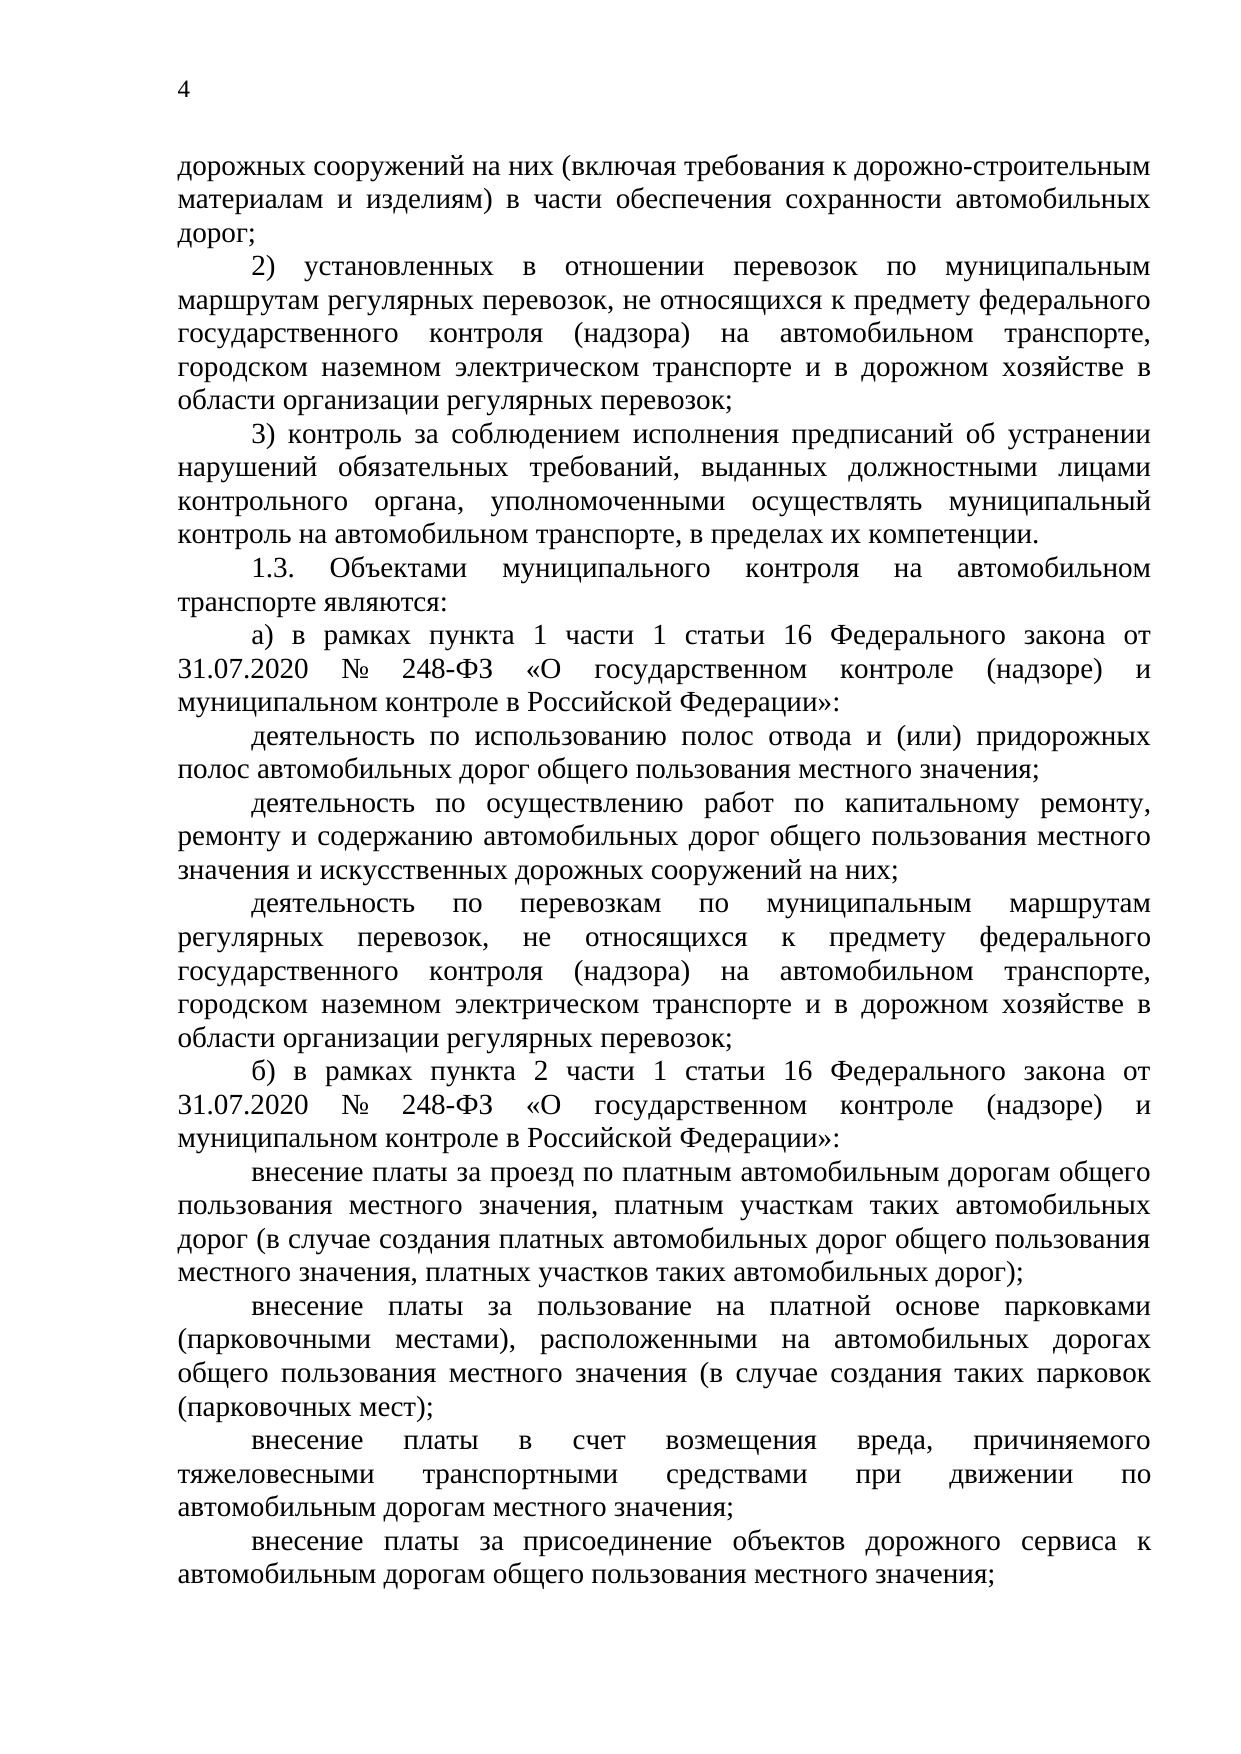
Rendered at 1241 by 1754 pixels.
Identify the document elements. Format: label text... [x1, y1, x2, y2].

text а) в рамках пункта 1 части 1 статьи 16 Федерального закона от 31.07.2020 № 248-ФЗ «О государственном контроле (надзоре) и муниципальном контроле в Российской Федерации»: [177, 617, 1152, 718]
text внесение платы за присоединение объектов дорожного сервиса к автомобильным дорогам общего пользования местного значения; [177, 1523, 1152, 1590]
text внесение платы за пользование на платной основе парковками (парковочными местами), расположенными на автомобильных дорогах общего пользования местного значения (в случае создания таких парковок (парковочных мест); [177, 1288, 1152, 1422]
text 1.3. Объектами муниципального контроля на автомобильном транспорте являются: [177, 550, 1152, 617]
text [177, 148, 1152, 248]
text деятельность по перевозкам по муниципальным маршрутам регулярных перевозок, не относящихся к предмету федерального государственного контроля (надзора) на автомобильном транспорте, городском наземном электрическом транспорте и в дорожном хозяйстве в области организации регулярных перевозок; [177, 886, 1152, 1053]
text деятельность по использованию полос отвода и (или) придорожных полос автомобильных дорог общего пользования местного значения; [177, 718, 1152, 785]
text деятельность по осуществлению работ по капитальному ремонту, ремонту и содержанию автомобильных дорог общего пользования местного значения и искусственных дорожных сооружений на них; [177, 785, 1152, 886]
text 2) установленных в отношении перевозок по муниципальным маршрутам регулярных перевозок, не относящихся к предмету федерального государственного контроля (надзора) на автомобильном транспорте, городском наземном электрическом транспорте и в дорожном хозяйстве в области организации регулярных перевозок; [177, 248, 1152, 416]
text 3) контроль за соблюдением исполнения предписаний об устранении нарушений обязательных требований, выданных должностными лицами контрольного органа, уполномоченными осуществлять муниципальный контроль на автомобильном транспорте, в пределах их компетенции. [177, 416, 1152, 550]
text внесение платы в счет возмещения вреда, причиняемого тяжеловесными транспортными средствами при движении по автомобильным дорогам местного значения; [177, 1422, 1152, 1523]
text внесение платы за проезд по платным автомобильным дорогам общего пользования местного значения, платным участкам таких автомобильных дорог (в случае создания платных автомобильных дорог общего пользования местного значения, платных участков таких автомобильных дорог); [177, 1154, 1152, 1288]
text б) в рамках пункта 2 части 1 статьи 16 Федерального закона от 31.07.2020 № 248-ФЗ «О государственном контроле (надзоре) и муниципальном контроле в Российской Федерации»: [177, 1053, 1152, 1154]
